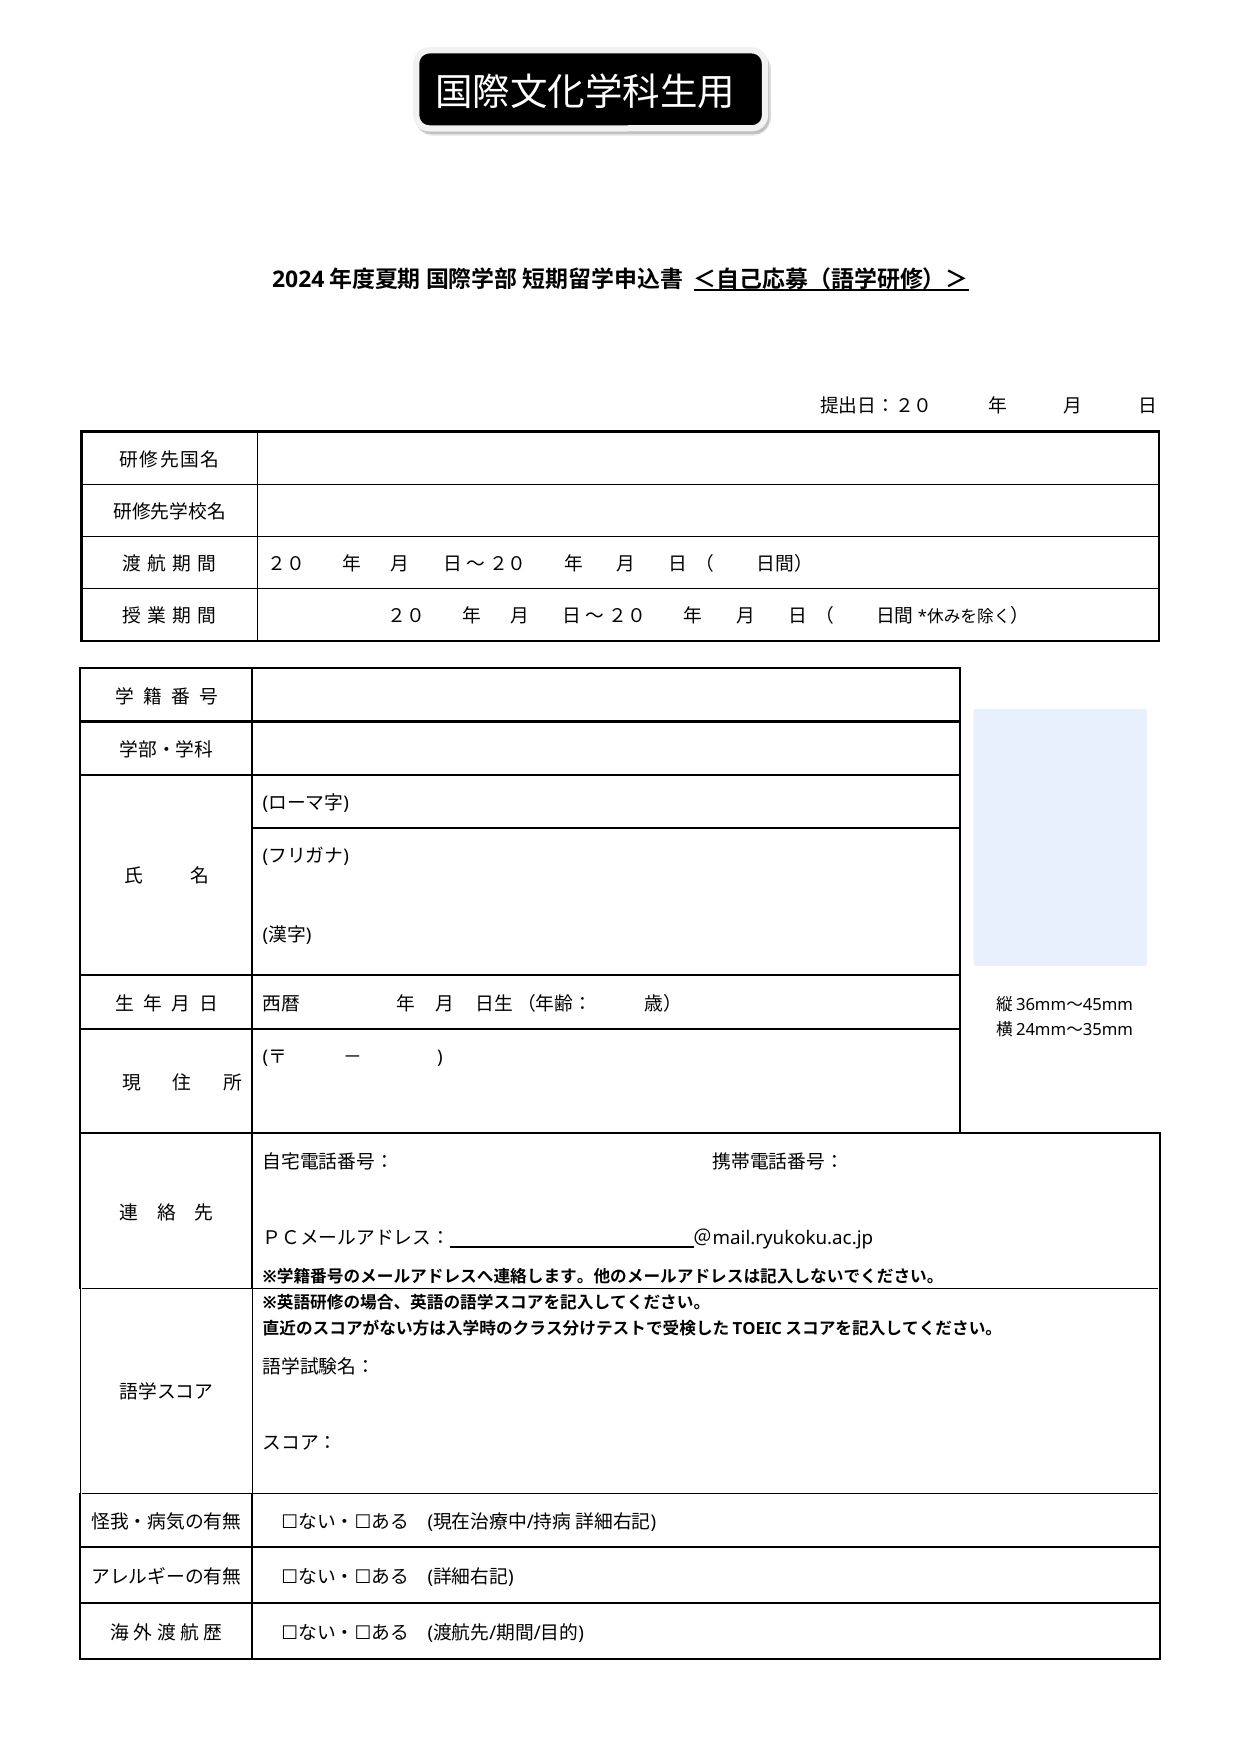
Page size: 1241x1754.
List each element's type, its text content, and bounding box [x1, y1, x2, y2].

table_cell (漢字) [253, 905, 959, 974]
table_cell 連絡先 [81, 1134, 251, 1287]
text 2024年度夏期 国際学部 短期留学申込書 ＜自己応募（語学研修）＞ [89, 252, 1152, 303]
table_cell [258, 485, 1158, 536]
table_cell 西暦 年 月 日生 （年齢： 歳） [253, 976, 959, 1028]
picture [973, 709, 1147, 966]
table_cell 生年月日 [81, 976, 251, 1028]
table_cell 学部・学科 [81, 723, 251, 773]
table_header 縦36mm～45mm 横24mm～35mm [961, 667, 1160, 1132]
table_cell ない・ある (現在治療中/持病 詳細右記) [253, 1493, 1159, 1546]
table_cell ２０ 年 月 日 ～ ２０ 年 月 日 （ 日間 *休みを除く） [258, 589, 1158, 640]
table_cell 怪我・病気の有無 [81, 1494, 251, 1546]
table_header [253, 669, 959, 720]
table_cell 自宅電話番号： 携帯電話番号： ＰＣメールアドレス： ＠mail.ryukoku.ac.jp ※学籍番号のメールアドレスへ連絡します。他のメールアドレスは記入しないでください。 [253, 1134, 1159, 1287]
table_cell [253, 723, 959, 773]
table_cell 研修先学校名 [83, 485, 257, 536]
table_cell ※英語研修の場合、英語の語学スコアを記入してください。 直近のスコアがない方は入学時のクラス分けテストで受検したTOEICスコアを記入してください。 語学試験名： スコア： [253, 1288, 1159, 1493]
table_cell 授業期間 [83, 589, 257, 640]
table_cell 渡航期間 [83, 537, 257, 588]
table_cell (フリガナ) [253, 829, 959, 905]
table_cell アレルギーの有無 [81, 1548, 251, 1602]
table_header 学籍番号 [81, 669, 251, 720]
table_cell ない・ある (詳細右記) [253, 1548, 1159, 1602]
text 提出日：２０ 年 月 日 [89, 379, 1157, 430]
table_cell ない・ある (渡航先/期間/目的) [253, 1604, 1159, 1658]
table_cell 海外渡航歴 [81, 1604, 251, 1658]
table_cell (ローマ字) [253, 776, 959, 827]
table_cell (〒 － ) [253, 1030, 959, 1132]
table_cell 語学スコア [81, 1289, 252, 1493]
table_cell 現住所 [81, 1030, 251, 1132]
table_cell 氏名 [81, 776, 251, 974]
table_header [258, 433, 1158, 483]
table_cell ２０ 年 月 日 ～ ２０ 年 月 日 （ 日間） [258, 537, 1158, 588]
table_header 研修先国名 [83, 433, 257, 483]
